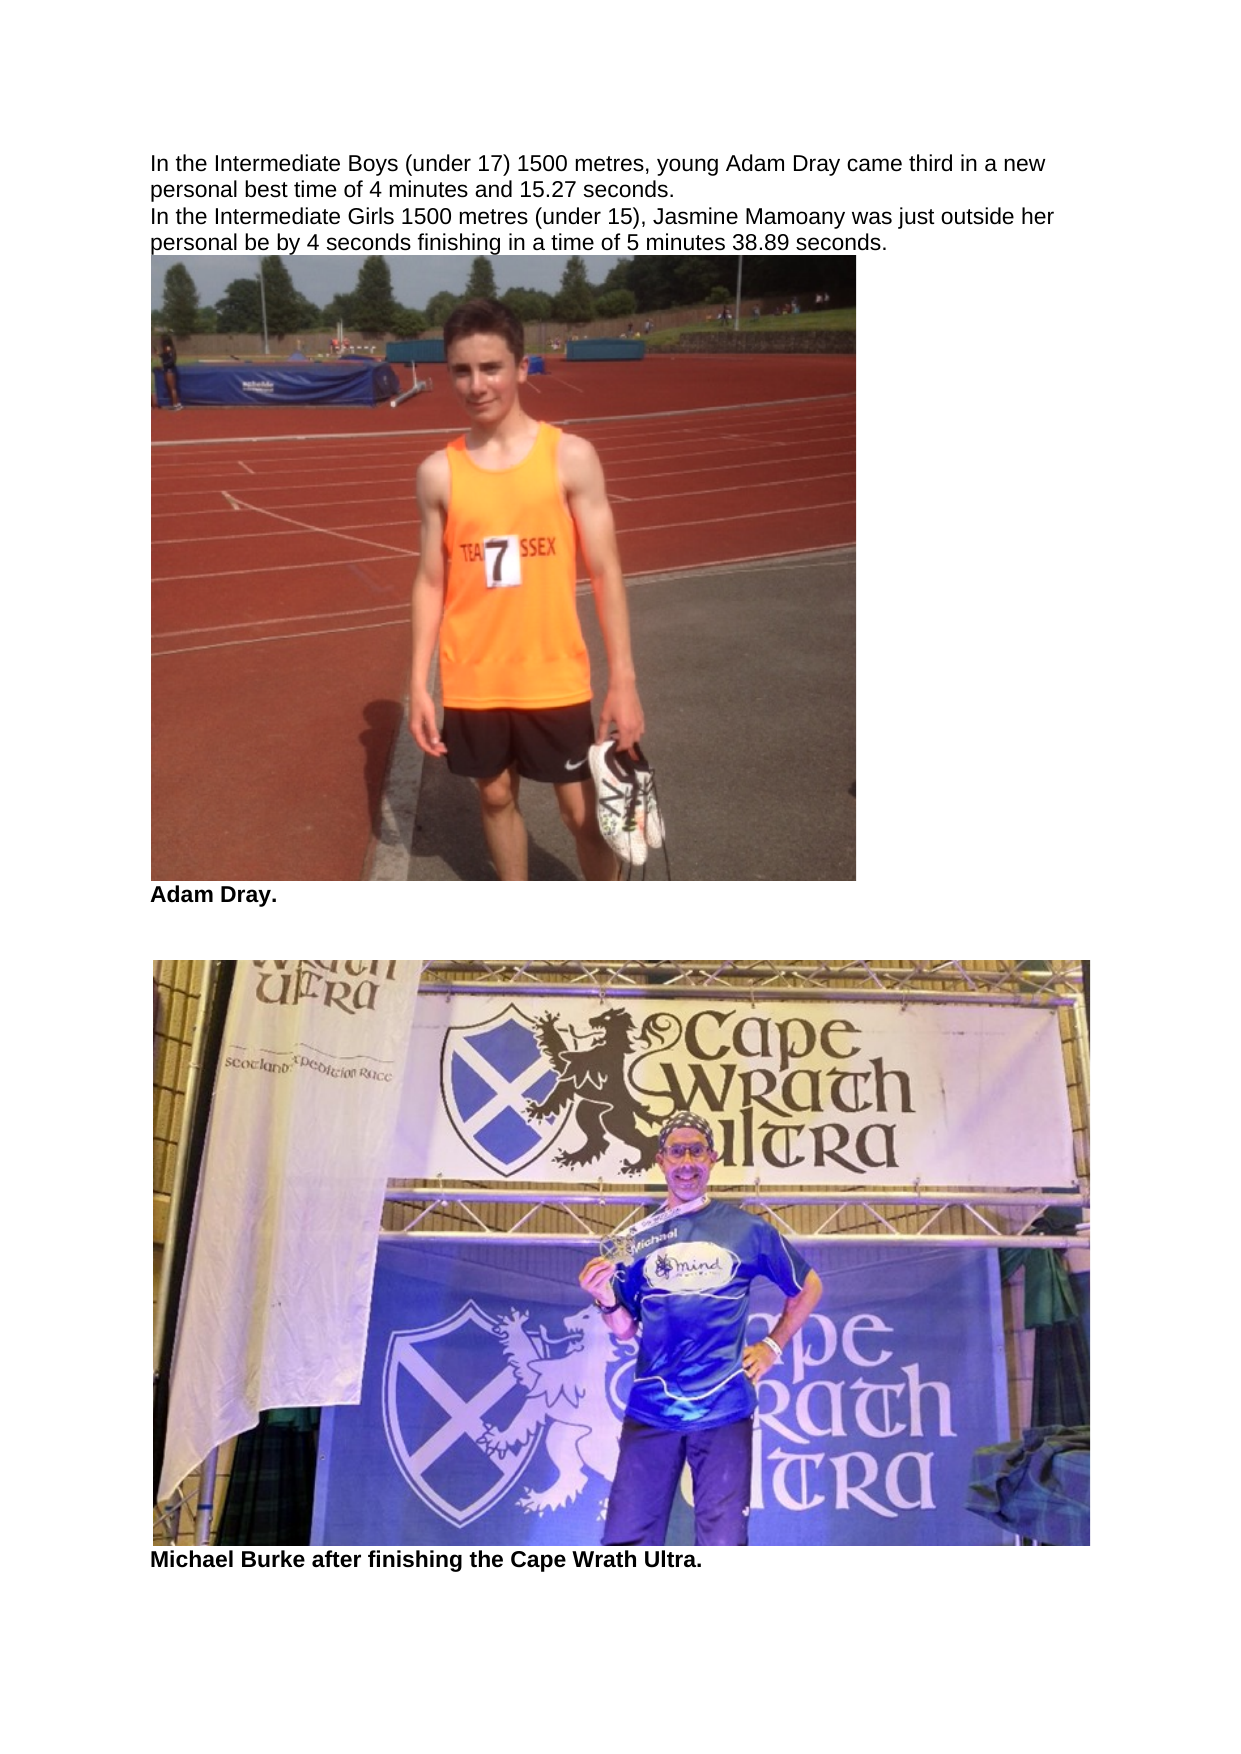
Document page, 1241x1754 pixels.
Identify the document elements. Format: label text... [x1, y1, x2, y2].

picture [151, 255, 857, 881]
text Michael Burke after finishing the Cape Wrath Ultra. [150, 1546, 1090, 1572]
picture [153, 960, 1091, 1546]
text In the Intermediate Girls 1500 metres (under 15), Jasmine Mamoany was just outside her personal be by 4 seconds finishing in a time of 5 minutes 38.89 seconds. [150, 203, 1090, 255]
text Adam Dray. [150, 881, 1090, 907]
text In the Intermediate Boys (under 17) 1500 metres, young Adam Dray came third in a new personal best time of 4 minutes and 15.27 seconds. [150, 150, 1090, 203]
